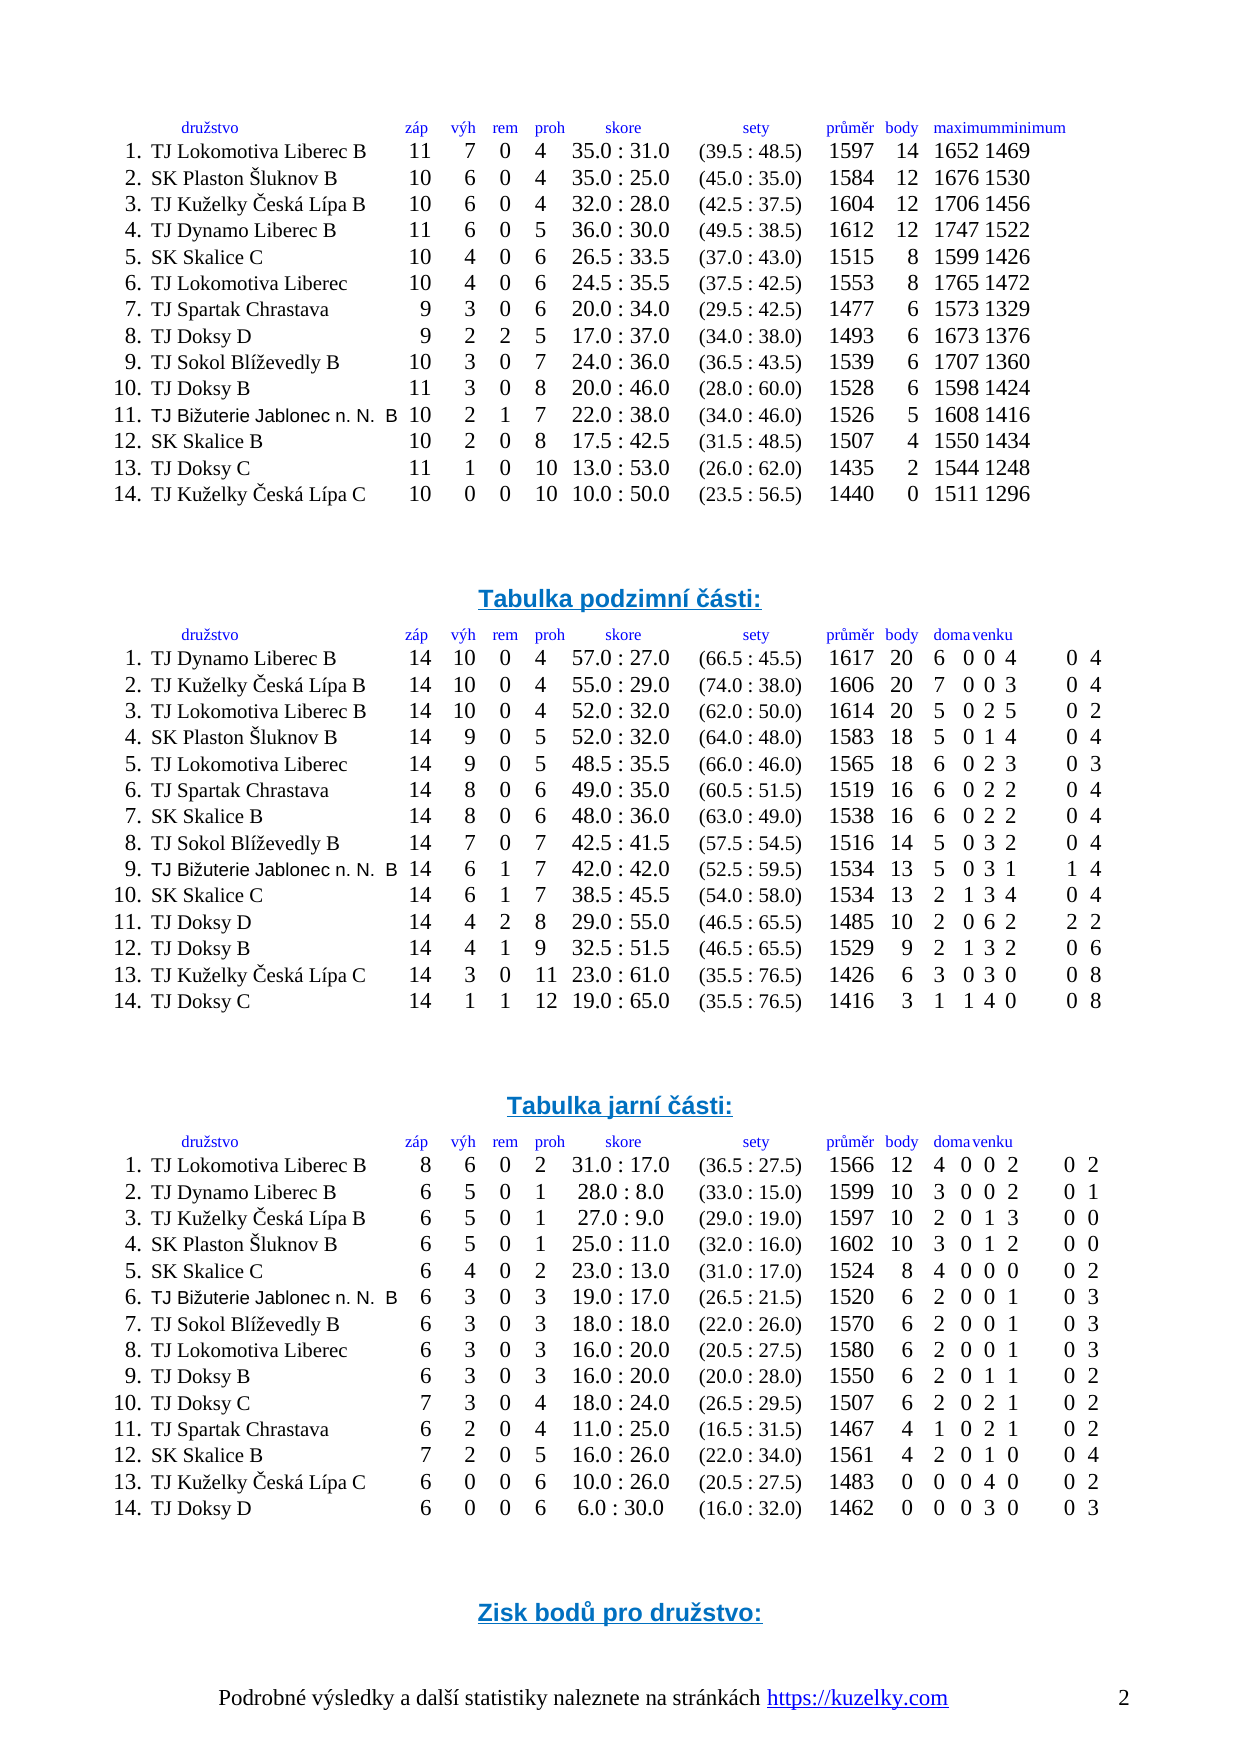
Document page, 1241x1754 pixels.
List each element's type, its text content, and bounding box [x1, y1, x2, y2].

text 6. TJ Lokomotiva Liberec 10 4 0 6 24.5 : 35.5 (37.5 : 42.5) 1553 8 1765 1472 [106, 269, 1134, 295]
text 1. TJ Lokomotiva Liberec B 8 6 0 2 31.0 : 17.0 (36.5 : 27.5) 1566 12 4 0 0 2 0 2 [106, 1151, 1134, 1178]
text Zisk bodů pro družstvo: [94, 1598, 1145, 1627]
text 3. TJ Kuželky Česká Lípa B 10 6 0 4 32.0 : 28.0 (42.5 : 37.5) 1604 12 1706 1456 [106, 190, 1134, 216]
text 10. TJ Doksy B 11 3 0 8 20.0 : 46.0 (28.0 : 60.0) 1528 6 1598 1424 [106, 374, 1134, 401]
text družstvo záp výh rem proh skore sety průměr body doma venku [106, 625, 1134, 644]
text 1. TJ Lokomotiva Liberec B 11 7 0 4 35.0 : 31.0 (39.5 : 48.5) 1597 14 1652 1469 [106, 137, 1134, 164]
text 12. SK Skalice B 10 2 0 8 17.5 : 42.5 (31.5 : 48.5) 1507 4 1550 1434 [106, 427, 1134, 453]
text 12. TJ Doksy B 14 4 1 9 32.5 : 51.5 (46.5 : 65.5) 1529 9 2 1 3 2 0 6 [106, 934, 1134, 961]
text 12. SK Skalice B 7 2 0 5 16.0 : 26.0 (22.0 : 34.0) 1561 4 2 0 1 0 0 4 [106, 1441, 1134, 1468]
text 8. TJ Lokomotiva Liberec 6 3 0 3 16.0 : 20.0 (20.5 : 27.5) 1580 6 2 0 0 1 0 3 [106, 1336, 1134, 1362]
text 2. TJ Kuželky Česká Lípa B 14 10 0 4 55.0 : 29.0 (74.0 : 38.0) 1606 20 7 0 0 3 0 4 [106, 671, 1134, 697]
text 14. TJ Doksy D 6 0 0 6 6.0 : 30.0 (16.0 : 32.0) 1462 0 0 0 3 0 0 3 [106, 1494, 1134, 1520]
text 5. SK Skalice C 10 4 0 6 26.5 : 33.5 (37.0 : 43.0) 1515 8 1599 1426 [106, 243, 1134, 269]
text 5. SK Skalice C 6 4 0 2 23.0 : 13.0 (31.0 : 17.0) 1524 8 4 0 0 0 0 2 [106, 1257, 1134, 1283]
text 10. SK Skalice C 14 6 1 7 38.5 : 45.5 (54.0 : 58.0) 1534 13 2 1 3 4 0 4 [106, 882, 1134, 908]
text 3. TJ Lokomotiva Liberec B 14 10 0 4 52.0 : 32.0 (62.0 : 50.0) 1614 20 5 0 2 5 0 2 [106, 697, 1134, 723]
text 7. TJ Sokol Blíževedly B 6 3 0 3 18.0 : 18.0 (22.0 : 26.0) 1570 6 2 0 0 1 0 3 [106, 1309, 1134, 1336]
text 9. TJ Doksy B 6 3 0 3 16.0 : 20.0 (20.0 : 28.0) 1550 6 2 0 1 1 0 2 [106, 1362, 1134, 1389]
text 3. TJ Kuželky Česká Lípa B 6 5 0 1 27.0 : 9.0 (29.0 : 19.0) 1597 10 2 0 1 3 0 0 [106, 1204, 1134, 1231]
text 11. TJ Spartak Chrastava 6 2 0 4 11.0 : 25.0 (16.5 : 31.5) 1467 4 1 0 2 1 0 2 [106, 1415, 1134, 1441]
text družstvo záp výh rem proh skore sety průměr body doma venku [106, 1132, 1134, 1151]
text Tabulka podzimní části: [94, 584, 1145, 613]
text 1. TJ Dynamo Liberec B 14 10 0 4 57.0 : 27.0 (66.5 : 45.5) 1617 20 6 0 0 4 0 4 [106, 644, 1134, 671]
text 13. TJ Doksy C 11 1 0 10 13.0 : 53.0 (26.0 : 62.0) 1435 2 1544 1248 [106, 453, 1134, 480]
text 6. TJ Spartak Chrastava 14 8 0 6 49.0 : 35.0 (60.5 : 51.5) 1519 16 6 0 2 2 0 4 [106, 776, 1134, 802]
text 14. TJ Kuželky Česká Lípa C 10 0 0 10 10.0 : 50.0 (23.5 : 56.5) 1440 0 1511 1296 [106, 480, 1134, 506]
text 7. TJ Spartak Chrastava 9 3 0 6 20.0 : 34.0 (29.5 : 42.5) 1477 6 1573 1329 [106, 295, 1134, 322]
text 13. TJ Kuželky Česká Lípa C 6 0 0 6 10.0 : 26.0 (20.5 : 27.5) 1483 0 0 0 4 0 0 2 [106, 1468, 1134, 1494]
text družstvo záp výh rem proh skore sety průměr body maximum minimum [106, 118, 1134, 137]
text 4. SK Plaston Šluknov B 14 9 0 5 52.0 : 32.0 (64.0 : 48.0) 1583 18 5 0 1 4 0 4 [106, 723, 1134, 750]
text 7. SK Skalice B 14 8 0 6 48.0 : 36.0 (63.0 : 49.0) 1538 16 6 0 2 2 0 4 [106, 802, 1134, 829]
text 4. SK Plaston Šluknov B 6 5 0 1 25.0 : 11.0 (32.0 : 16.0) 1602 10 3 0 1 2 0 0 [106, 1231, 1134, 1257]
text 8. TJ Doksy D 9 2 2 5 17.0 : 37.0 (34.0 : 38.0) 1493 6 1673 1376 [106, 322, 1134, 348]
text Tabulka jarní části: [94, 1091, 1145, 1120]
text 13. TJ Kuželky Česká Lípa C 14 3 0 11 23.0 : 61.0 (35.5 : 76.5) 1426 6 3 0 3 0 0 8 [106, 961, 1134, 987]
text 10. TJ Doksy C 7 3 0 4 18.0 : 24.0 (26.5 : 29.5) 1507 6 2 0 2 1 0 2 [106, 1389, 1134, 1415]
text 11. TJ Bižuterie Jablonec n. N. B 10 2 1 7 22.0 : 38.0 (34.0 : 46.0) 1526 5 1608 1416 [106, 401, 1134, 427]
text 9. TJ Sokol Blíževedly B 10 3 0 7 24.0 : 36.0 (36.5 : 43.5) 1539 6 1707 1360 [106, 348, 1134, 374]
text 14. TJ Doksy C 14 1 1 12 19.0 : 65.0 (35.5 : 76.5) 1416 3 1 1 4 0 0 8 [106, 987, 1134, 1013]
text 11. TJ Doksy D 14 4 2 8 29.0 : 55.0 (46.5 : 65.5) 1485 10 2 0 6 2 2 2 [106, 908, 1134, 934]
text 9. TJ Bižuterie Jablonec n. N. B 14 6 1 7 42.0 : 42.0 (52.5 : 59.5) 1534 13 5 0 3 1 1 4 [106, 855, 1134, 882]
text 2. TJ Dynamo Liberec B 6 5 0 1 28.0 : 8.0 (33.0 : 15.0) 1599 10 3 0 0 2 0 1 [106, 1178, 1134, 1204]
text 5. TJ Lokomotiva Liberec 14 9 0 5 48.5 : 35.5 (66.0 : 46.0) 1565 18 6 0 2 3 0 3 [106, 750, 1134, 776]
text 8. TJ Sokol Blíževedly B 14 7 0 7 42.5 : 41.5 (57.5 : 54.5) 1516 14 5 0 3 2 0 4 [106, 829, 1134, 855]
text 4. TJ Dynamo Liberec B 11 6 0 5 36.0 : 30.0 (49.5 : 38.5) 1612 12 1747 1522 [106, 216, 1134, 243]
text 2. SK Plaston Šluknov B 10 6 0 4 35.0 : 25.0 (45.0 : 35.0) 1584 12 1676 1530 [106, 164, 1134, 190]
text 6. TJ Bižuterie Jablonec n. N. B 6 3 0 3 19.0 : 17.0 (26.5 : 21.5) 1520 6 2 0 0 1 0 3 [106, 1283, 1134, 1309]
